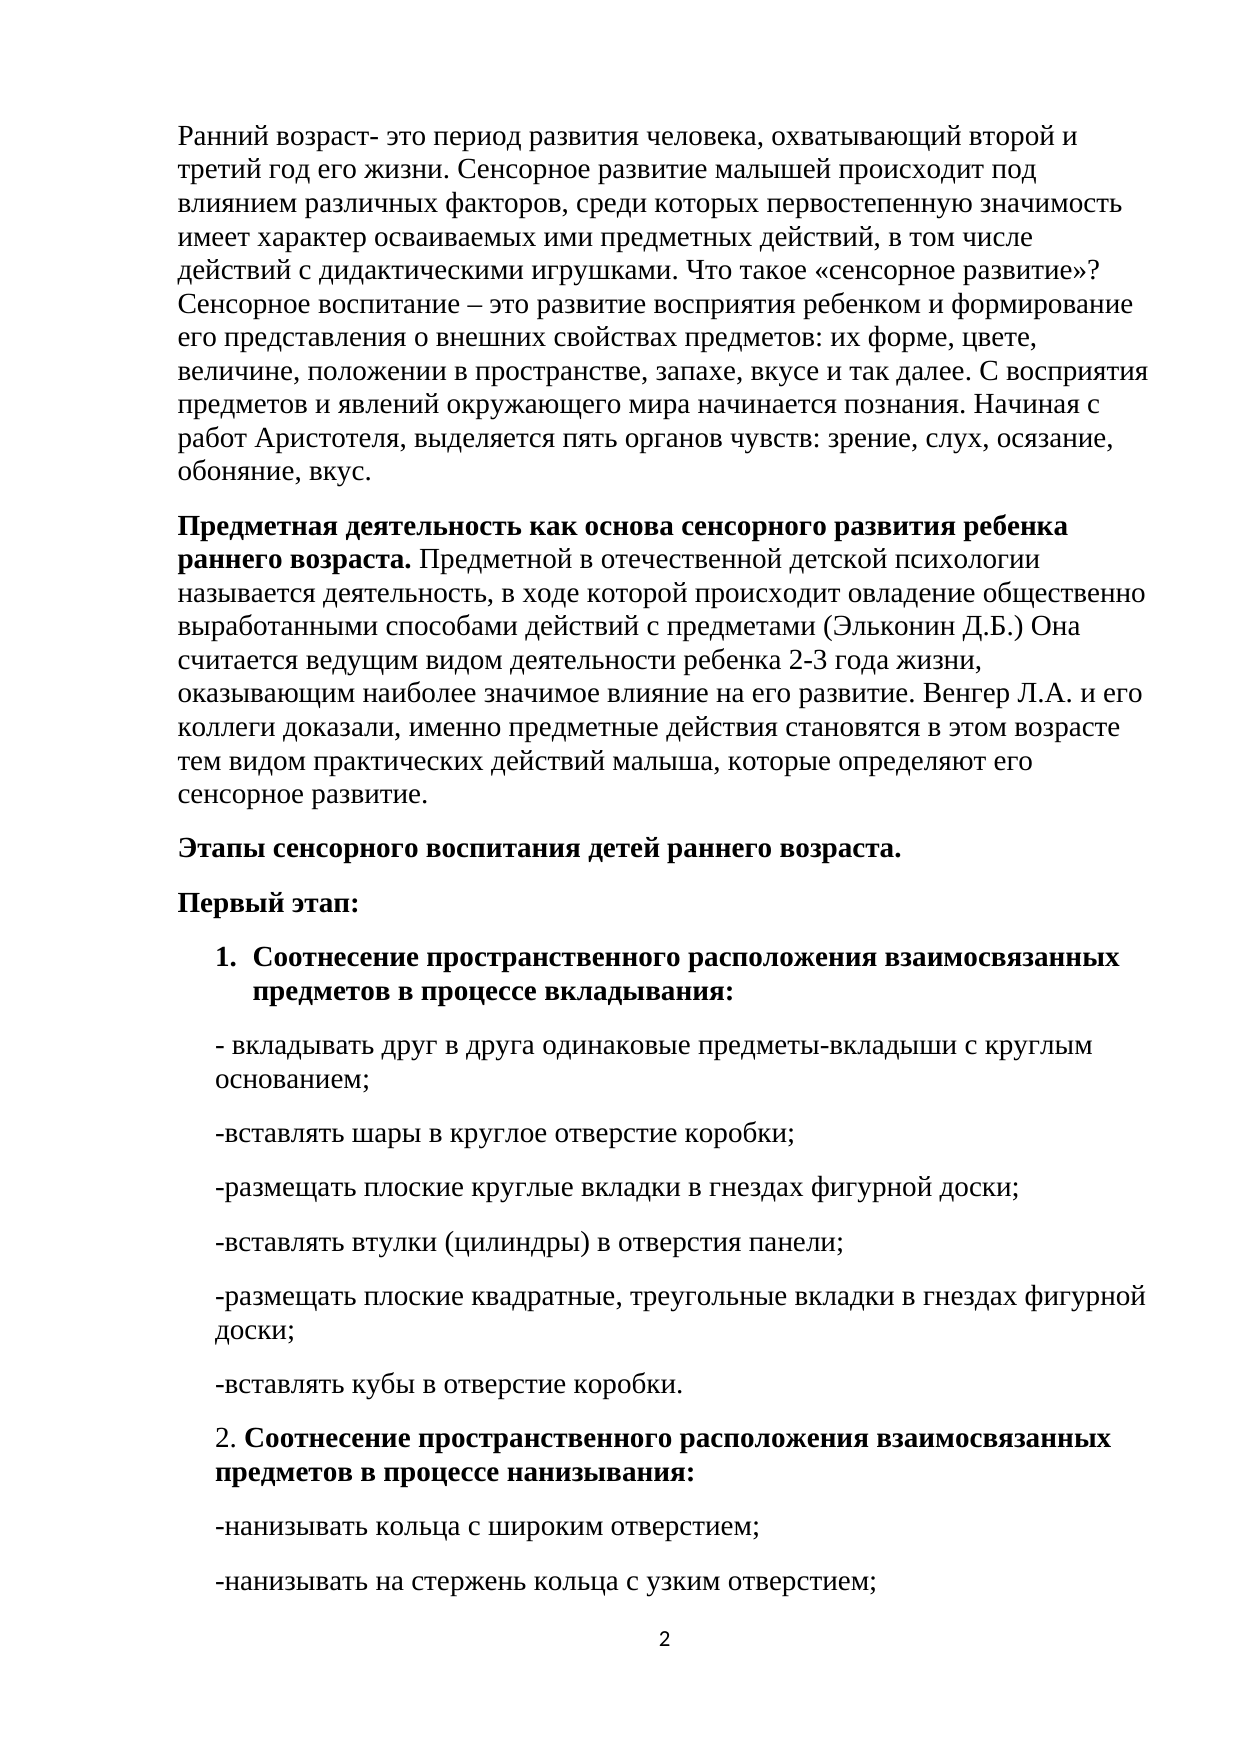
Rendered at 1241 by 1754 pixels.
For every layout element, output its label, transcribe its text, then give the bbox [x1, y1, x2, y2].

text Этапы сенсорного воспитания детей раннего возраста. [177, 831, 1152, 864]
text -вставлять втулки (цилиндры) в отверстия панели; [215, 1224, 1152, 1257]
text -вставлять кубы в отверстие коробки. [215, 1366, 1152, 1400]
text -размещать плоские круглые вкладки в гнездах фигурной доски; [215, 1169, 1152, 1203]
list Соотнесение пространственного расположения взаимосвязанных предметов в процессе вкладывания: [215, 939, 1152, 1006]
text -нанизывать кольца с широким отверстием; [215, 1508, 1152, 1542]
text -нанизывать на стержень кольца с узким отверстием; [215, 1563, 1152, 1596]
text - вкладывать друг в друга одинаковые предметы-вкладыши с круглым основанием; [215, 1027, 1152, 1094]
text -вставлять шары в круглое отверстие коробки; [215, 1115, 1152, 1149]
text Предметная деятельность как основа сенсорного развития ребенка раннего возраста. Предметной в отечественной детской психологии называется деятельность, в ходе которой происходит овладение общественно выработанными способами действий с предметами (Эльконин Д.Б.) Она считается ведущим видом деятельности ребенка 2-3 года жизни, оказывающим наиболее значимое влияние на его развитие. Венгер Л.А. и его коллеги доказали, именно предметные действия становятся в этом возрасте тем видом практических действий малыша, которые определяют его сенсорное развитие. [177, 508, 1152, 810]
text Первый этап: [177, 885, 1152, 918]
text -размещать плоские квадратные, треугольные вкладки в гнездах фигурной доски; [215, 1278, 1152, 1345]
text Ранний возраст- это период развития человека, охватывающий второй и третий год его жизни. Сенсорное развитие малышей происходит под влиянием различных факторов, среди которых первостепенную значимость имеет характер осваиваемых ими предметных действий, в том числе действий с дидактическими игрушками. Что такое «сенсорное развитие»? Сенсорное воспитание – это развитие восприятия ребенком и формирование его представления о внешних свойствах предметов: их форме, цвете, величине, положении в пространстве, запахе, вкусе и так далее. С восприятия предметов и явлений окружающего мира начинается познания. Начиная с работ Аристотеля, выделяется пять органов чувств: зрение, слух, осязание, обоняние, вкус. [177, 118, 1152, 487]
text 2. Соотнесение пространственного расположения взаимосвязанных предметов в процессе нанизывания: [215, 1421, 1152, 1488]
